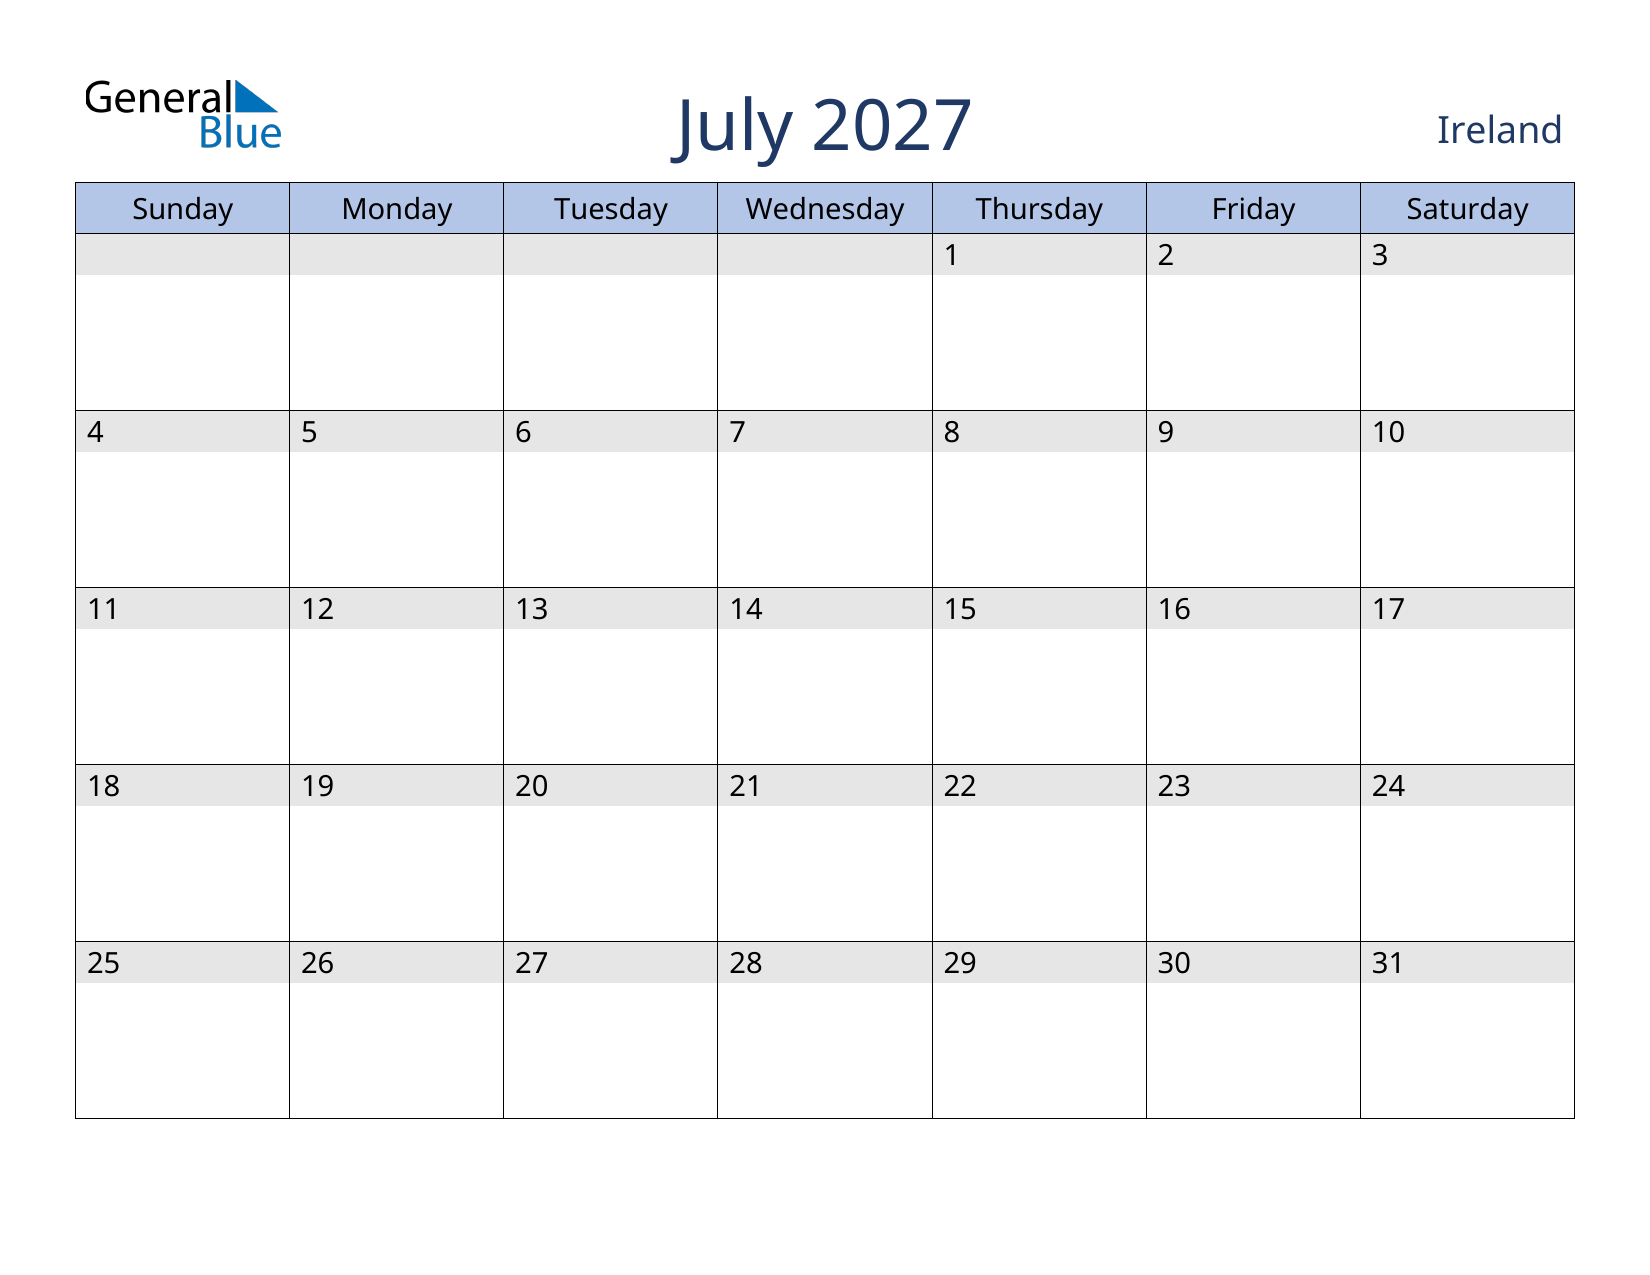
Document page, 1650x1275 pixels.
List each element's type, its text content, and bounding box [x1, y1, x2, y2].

table_cell [1361, 806, 1574, 941]
table_cell 14 [718, 588, 932, 629]
table_cell 27 [504, 942, 717, 983]
table_cell [718, 806, 932, 941]
table_cell [933, 452, 1146, 587]
table_cell [290, 275, 503, 410]
table_cell 13 [504, 588, 717, 629]
table_cell [76, 983, 289, 1118]
table_cell [1147, 629, 1360, 764]
table_cell 2 [1147, 234, 1360, 275]
table_cell 3 [1361, 234, 1574, 275]
table_cell [290, 629, 503, 764]
table_cell 24 [1361, 765, 1574, 806]
table_cell [504, 452, 717, 587]
table_cell [718, 629, 932, 764]
table_cell Wednesday [718, 183, 932, 233]
table_header Ireland [1146, 75, 1574, 182]
table_cell 15 [933, 588, 1146, 629]
table_cell [76, 806, 289, 941]
table_cell [718, 275, 932, 410]
table_cell Thursday [933, 183, 1146, 233]
table_header [76, 75, 503, 182]
table_cell 5 [290, 411, 503, 452]
table_cell 25 [76, 942, 289, 983]
table_cell 22 [933, 765, 1146, 806]
table_cell [718, 983, 932, 1118]
table_cell Sunday [76, 183, 289, 233]
table_cell 11 [76, 588, 289, 629]
table_cell [504, 983, 717, 1118]
table_cell [1147, 452, 1360, 587]
table_cell 6 [504, 411, 717, 452]
table_cell [1147, 983, 1360, 1118]
table_cell [290, 806, 503, 941]
table_cell 17 [1361, 588, 1574, 629]
table_cell 1 [933, 234, 1146, 275]
table_cell 16 [1147, 588, 1360, 629]
table_cell 30 [1147, 942, 1360, 983]
table_cell [76, 275, 289, 410]
table_cell 8 [933, 411, 1146, 452]
table_cell 28 [718, 942, 932, 983]
table_cell [504, 275, 717, 410]
table_header July 2027 [504, 75, 1146, 182]
table_cell 18 [76, 765, 289, 806]
table_cell [1361, 275, 1574, 410]
picture [86, 80, 281, 148]
table_cell [504, 806, 717, 941]
table_cell 26 [290, 942, 503, 983]
table_cell Tuesday [504, 183, 717, 233]
table_cell [1361, 983, 1574, 1118]
table_cell 19 [290, 765, 503, 806]
table_cell [718, 452, 932, 587]
table_cell [933, 629, 1146, 764]
table_cell [504, 629, 717, 764]
table_cell [290, 452, 503, 587]
table_cell Saturday [1361, 183, 1574, 233]
table_cell [504, 234, 717, 275]
table_cell [290, 234, 503, 275]
table_cell 29 [933, 942, 1146, 983]
table_cell [76, 629, 289, 764]
table_cell [290, 983, 503, 1118]
table_cell [76, 452, 289, 587]
table_cell 31 [1361, 942, 1574, 983]
table_cell [933, 983, 1146, 1118]
table_cell [76, 234, 289, 275]
table_cell [933, 806, 1146, 941]
table_cell Friday [1147, 183, 1360, 233]
table_cell [718, 234, 932, 275]
table_cell 12 [290, 588, 503, 629]
table_cell 23 [1147, 765, 1360, 806]
table_cell [933, 275, 1146, 410]
table_cell 9 [1147, 411, 1360, 452]
table_cell [1147, 275, 1360, 410]
table_cell 4 [76, 411, 289, 452]
table_cell [1361, 629, 1574, 764]
table_cell [1361, 452, 1574, 587]
table_cell 10 [1361, 411, 1574, 452]
table_cell 7 [718, 411, 932, 452]
table_cell Monday [290, 183, 503, 233]
table_cell 21 [718, 765, 932, 806]
table_cell [1147, 806, 1360, 941]
table_cell 20 [504, 765, 717, 806]
